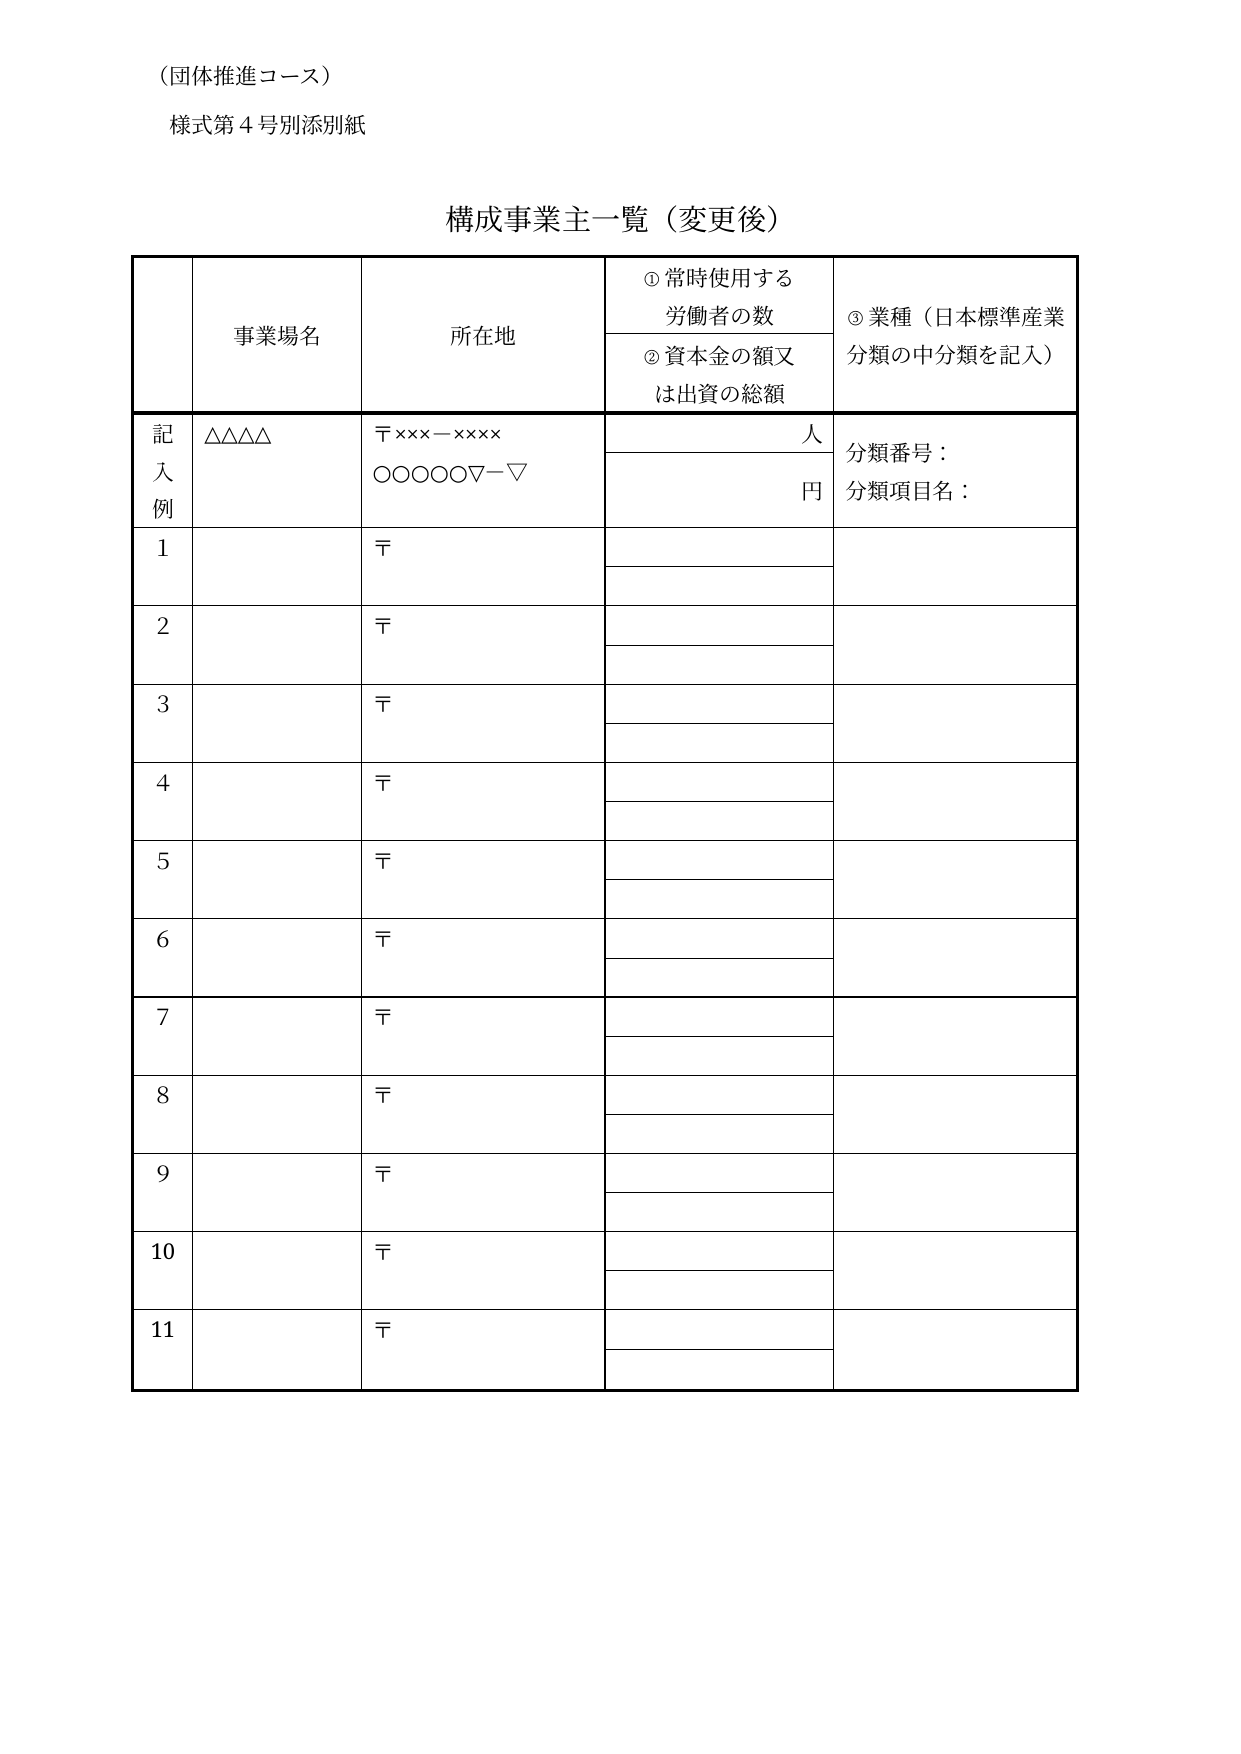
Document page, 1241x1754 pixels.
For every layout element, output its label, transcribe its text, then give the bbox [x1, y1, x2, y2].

table_cell [606, 528, 833, 566]
table_cell [193, 1154, 361, 1231]
table_cell [193, 1076, 361, 1153]
table_cell ６ [134, 919, 192, 996]
table_cell 〒 [362, 763, 604, 840]
table_cell [606, 763, 833, 801]
table_cell [606, 1193, 833, 1231]
table_cell 〒 [362, 685, 604, 762]
table_cell ３ [134, 685, 192, 762]
table_cell [606, 1232, 833, 1270]
table_cell 〒 [362, 528, 604, 605]
table_cell [834, 1232, 1076, 1309]
table_cell [606, 1037, 833, 1075]
table_cell [606, 1271, 833, 1309]
table_cell [606, 841, 833, 879]
table_cell [606, 802, 833, 840]
table_cell ２ [134, 606, 192, 683]
table_cell [606, 685, 833, 723]
table_cell [606, 880, 833, 918]
text 構成事業主一覧（変更後） [148, 180, 1092, 255]
table_cell [834, 685, 1076, 762]
table_cell ７ [134, 998, 192, 1075]
table_cell [834, 1076, 1076, 1153]
table_cell [834, 763, 1076, 840]
table_cell 〒 [362, 1232, 604, 1309]
table_cell 人 [606, 415, 833, 452]
table_cell 〒 [362, 1076, 604, 1153]
table_cell 10 [134, 1232, 192, 1309]
table_cell ８ [134, 1076, 192, 1153]
table_cell [606, 724, 833, 762]
table_header 所在地 [362, 258, 604, 411]
table_cell 〒 [362, 919, 604, 996]
table_cell [606, 1076, 833, 1114]
table_cell [193, 1232, 361, 1309]
table_cell [834, 919, 1076, 996]
table_cell [193, 685, 361, 762]
table_header [134, 258, 192, 411]
table_cell ４ [134, 763, 192, 840]
table_cell ９ [134, 1154, 192, 1231]
table_cell 〒 [362, 1154, 604, 1231]
table_cell [606, 606, 833, 644]
table_cell 〒 [362, 841, 604, 918]
table_cell 11 [134, 1310, 192, 1389]
table_cell △△△△ [193, 415, 361, 527]
table_cell [606, 1154, 833, 1192]
table_cell [606, 646, 833, 683]
table_cell [834, 841, 1076, 918]
table_cell [606, 998, 833, 1036]
table_cell [606, 1350, 833, 1389]
table_cell [606, 919, 833, 957]
table_cell [193, 606, 361, 683]
table_cell [834, 1154, 1076, 1231]
table_cell 〒 [362, 606, 604, 683]
table_cell [834, 998, 1076, 1075]
table_cell 記入例 [134, 415, 192, 527]
table_cell 〒 [362, 1310, 604, 1389]
table_cell [606, 1115, 833, 1153]
text 様式第４号別添別紙 [148, 105, 1092, 143]
table_cell [193, 528, 361, 605]
table_cell 〒×××－×××× ○○○○○▽－▽ [362, 415, 604, 527]
table_cell 円 [606, 453, 833, 527]
table_header 事業場名 [193, 258, 361, 411]
table_header ①常時使用する 労働者の数 [606, 258, 833, 333]
table_cell [606, 959, 833, 996]
table_cell [606, 1310, 833, 1348]
table_cell 〒 [362, 998, 604, 1075]
table_cell [834, 606, 1076, 683]
table_cell ５ [134, 841, 192, 918]
table_cell [834, 528, 1076, 605]
table_cell [193, 763, 361, 840]
table_cell [834, 1310, 1076, 1389]
table_cell ②資本金の額又 は出資の総額 [606, 334, 833, 411]
table_cell １ [134, 528, 192, 605]
table_cell [193, 841, 361, 918]
table_cell [193, 1310, 361, 1389]
table_header ③業種（日本標準産業分類の中分類を記入） [834, 258, 1076, 411]
table_cell [193, 998, 361, 1075]
table_cell 分類番号： 分類項目名： [834, 415, 1076, 527]
table_cell [606, 567, 833, 605]
table_cell [193, 919, 361, 996]
